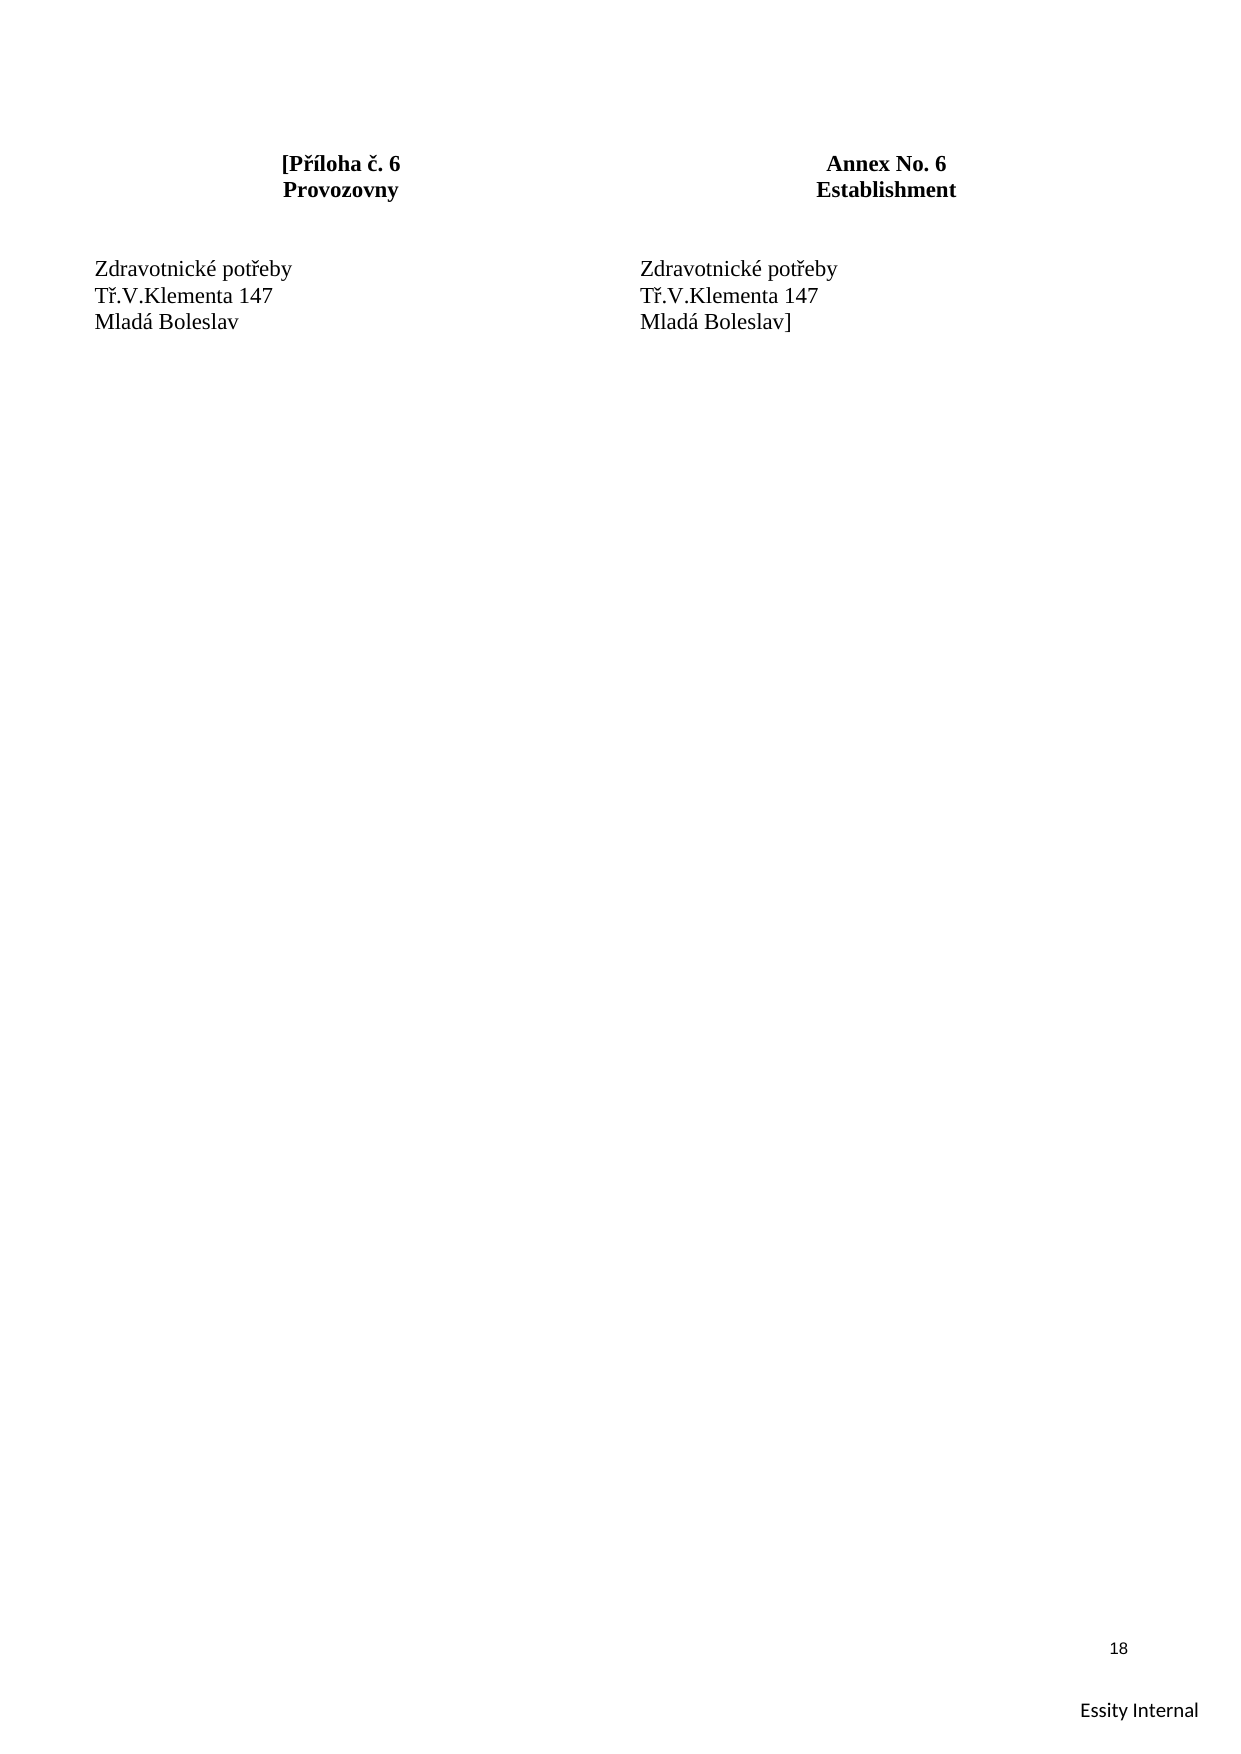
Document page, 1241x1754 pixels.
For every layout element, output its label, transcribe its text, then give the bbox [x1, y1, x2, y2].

table_header Zdravotnické potřeby [83, 255, 628, 282]
table_header [Příloha č. 6 [68, 150, 613, 176]
table_cell Tř.V.Klementa 147 Mladá Boleslav [83, 282, 628, 334]
table_cell Tř.V.Klementa 147 Mladá Boleslav] [629, 282, 1174, 334]
table_header Zdravotnické potřeby [629, 255, 1174, 282]
table_cell Provozovny [68, 176, 613, 203]
table_header Annex No. 6 [614, 150, 1159, 176]
table_cell Establishment [614, 176, 1159, 203]
